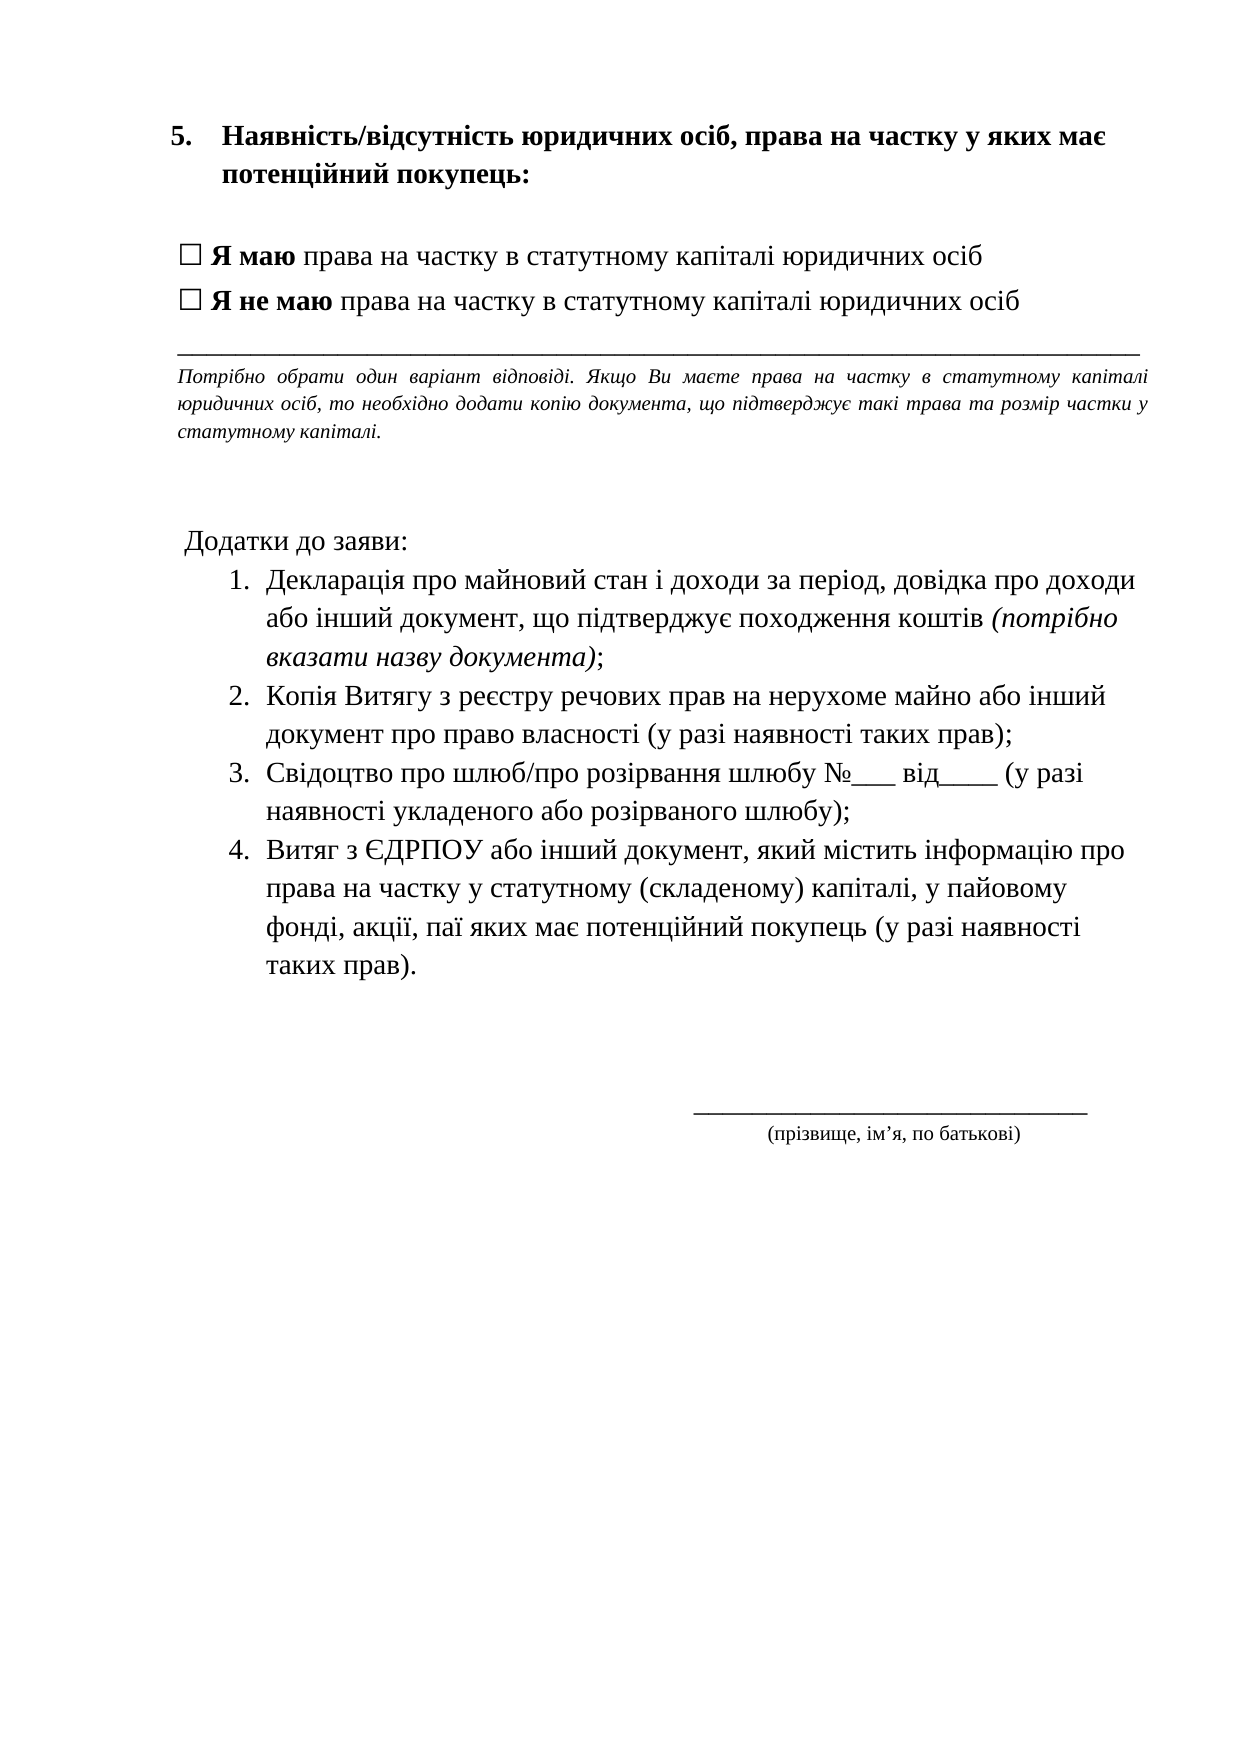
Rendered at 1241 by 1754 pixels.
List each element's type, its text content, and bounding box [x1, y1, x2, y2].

text Додатки до заяви: [184, 523, 1152, 557]
text __________________________________________________________________ [177, 325, 1152, 358]
list Витяг з ЄДРПОУ або інший документ, який містить інформацію про права на частку у статутному (складеному) капіталі, у пайовому фонді, акції, паї яких має потенційний покупець (у разі наявності таких прав). [228, 832, 1152, 981]
list Наявність/відсутність юридичних осіб, права на частку у яких має потенційний покупець: [170, 118, 1152, 190]
list Свідоцтво про шлюб/про розірвання шлюбу №___ від____ (у разі наявності укладеного або розірваного шлюбу); [228, 755, 1152, 827]
text Я маю права на частку в статутному капіталі юридичних осіб [177, 234, 1152, 273]
text Потрібно обрати один варіант відповіді. Якщо Ви маєте права на частку в статутному капіталі юридичних осіб, то необхідно додати копію документа, що підтверджує такі трава та розмір частки у статутному капіталі. [177, 363, 1152, 443]
text Я не маю права на частку в статутному капіталі юридичних осіб [177, 279, 1152, 319]
list Копія Витягу з реєстру речових прав на нерухоме майно або інший документ про право власності (у разі наявності таких прав); [228, 678, 1152, 750]
text ___________________________ (прізвище, ім’я, по батькові) [177, 1084, 1099, 1145]
list Декларація про майновий стан і доходи за період, довідка про доходи або інший документ, що підтверджує походження коштів (потрібно вказати назву документа); [228, 562, 1152, 673]
